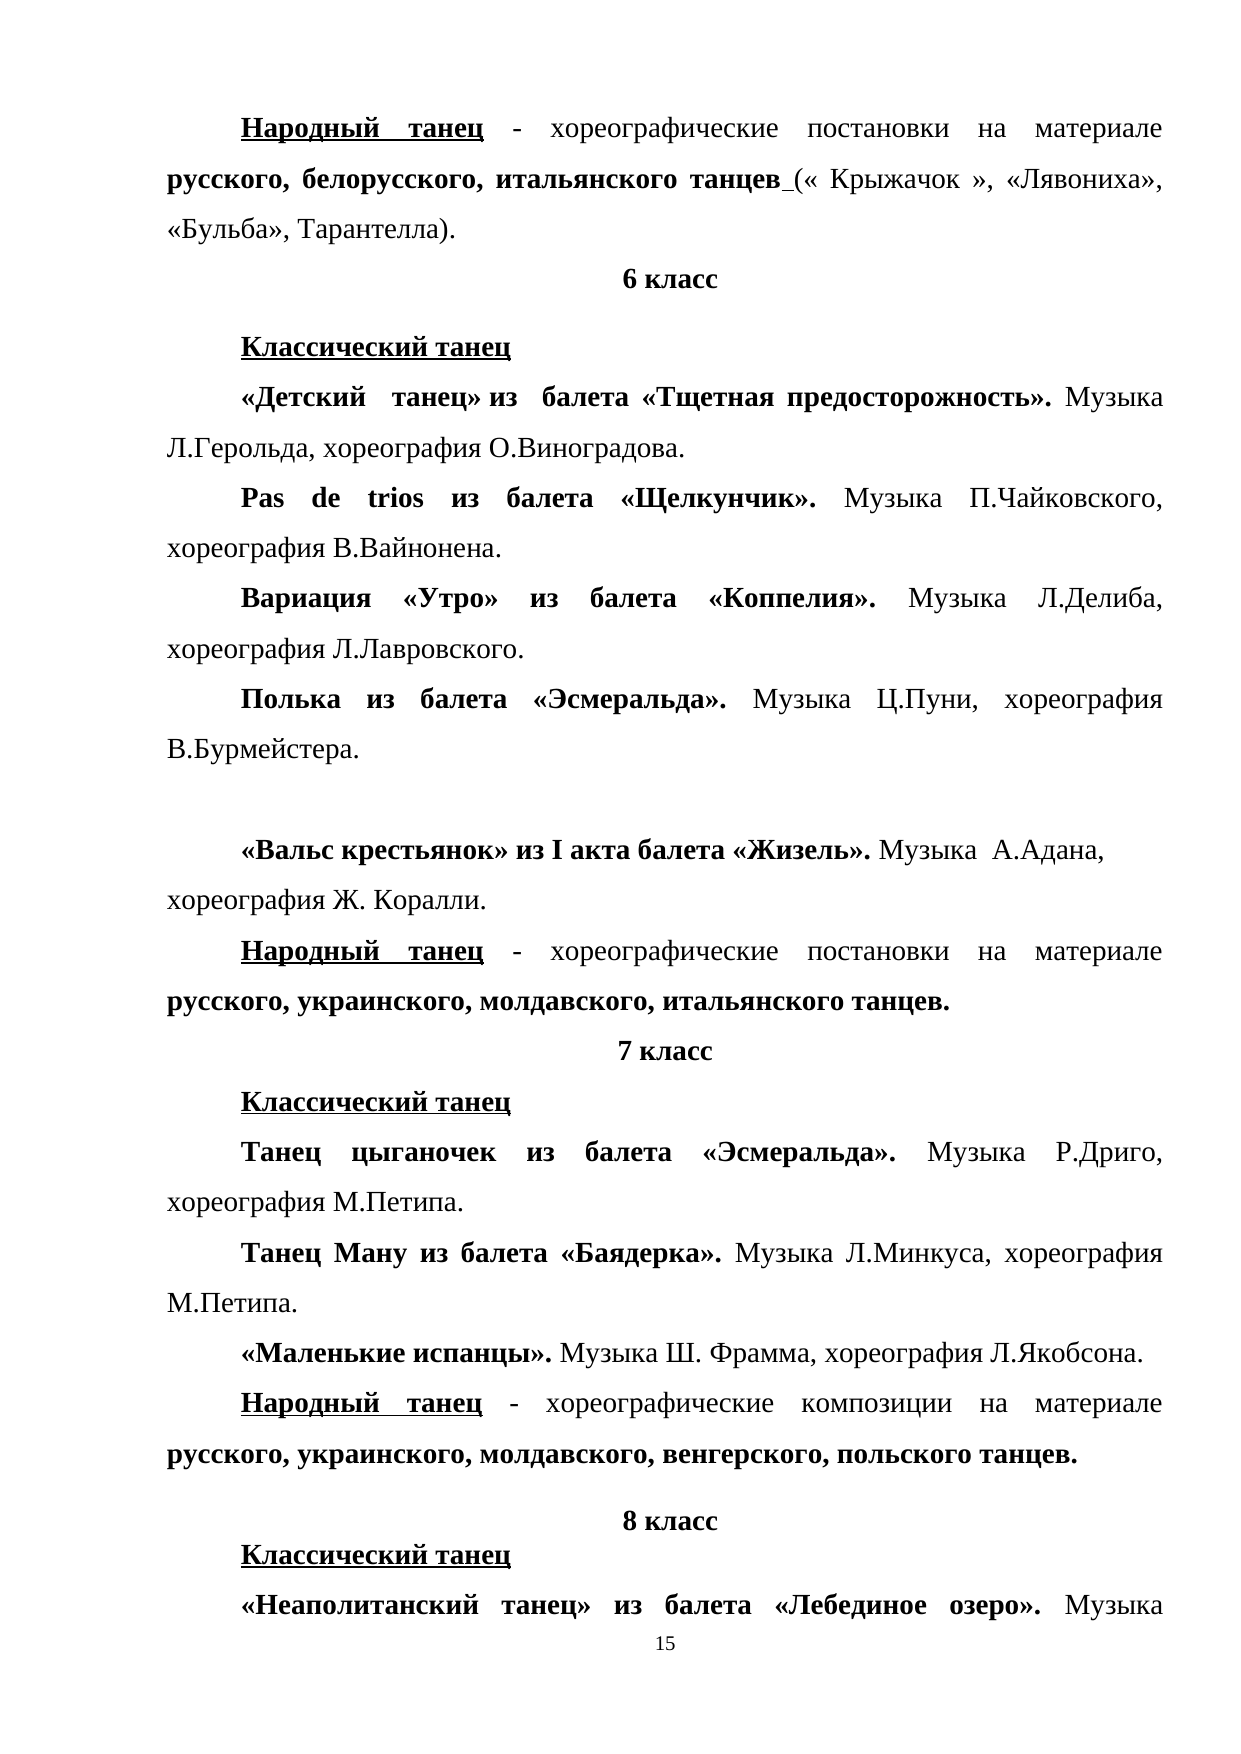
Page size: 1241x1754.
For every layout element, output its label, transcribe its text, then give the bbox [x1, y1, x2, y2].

text Танец Ману из балета «Баядерка». Музыка Л.Минкуса, хореография М.Петипа. [167, 1235, 1163, 1318]
text Танец цыганочек из балета «Эсмеральда». Музыка Р.Дриго, хореография М.Петипа. [167, 1134, 1163, 1218]
text 7 класс [167, 1033, 1163, 1067]
text «Детский танец» из балета «Тщетная предосторожность». Музыка Л.Герольда, хореография О.Виноградова. [167, 379, 1163, 463]
text 6 класс [177, 262, 1163, 295]
text 8 класс [177, 1503, 1163, 1537]
text «Маленькие испанцы». Музыка Ш. Фрамма, хореография Л.Якобсона. [167, 1335, 1163, 1369]
text Классический танец [167, 1537, 1163, 1571]
text Полька из балета «Эсмеральда». Музыка Ц.Пуни, хореография В.Бурмейстера. [167, 681, 1163, 765]
text Классический танец [167, 1084, 1163, 1117]
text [167, 1587, 1163, 1621]
text Народный танец - хореографические постановки на материале русского, белорусского, итальянского танцев (« Крыжачок », «Лявониха», «Бульба», Тарантелла). [167, 110, 1163, 244]
text Классический танец [167, 329, 1163, 363]
text Вариация «Утро» из балета «Коппелия». Музыка Л.Делиба, хореография Л.Лавровского. [167, 581, 1163, 664]
text Pas de trios из балета «Щелкунчик». Музыка П.Чайковского, хореография В.Вайнонена. [167, 480, 1163, 564]
text Народный танец - хореографические постановки на материале русского, украинского, молдавского, итальянского танцев. [167, 933, 1163, 1017]
text «Вальс крестьянок» из I акта балета «Жизель». Музыка А.Адана, хореография Ж. Коралли. [167, 832, 1163, 916]
text Народный танец - хореографические композиции на материале русского, украинского, молдавского, венгерского, польского танцев. [167, 1386, 1163, 1469]
